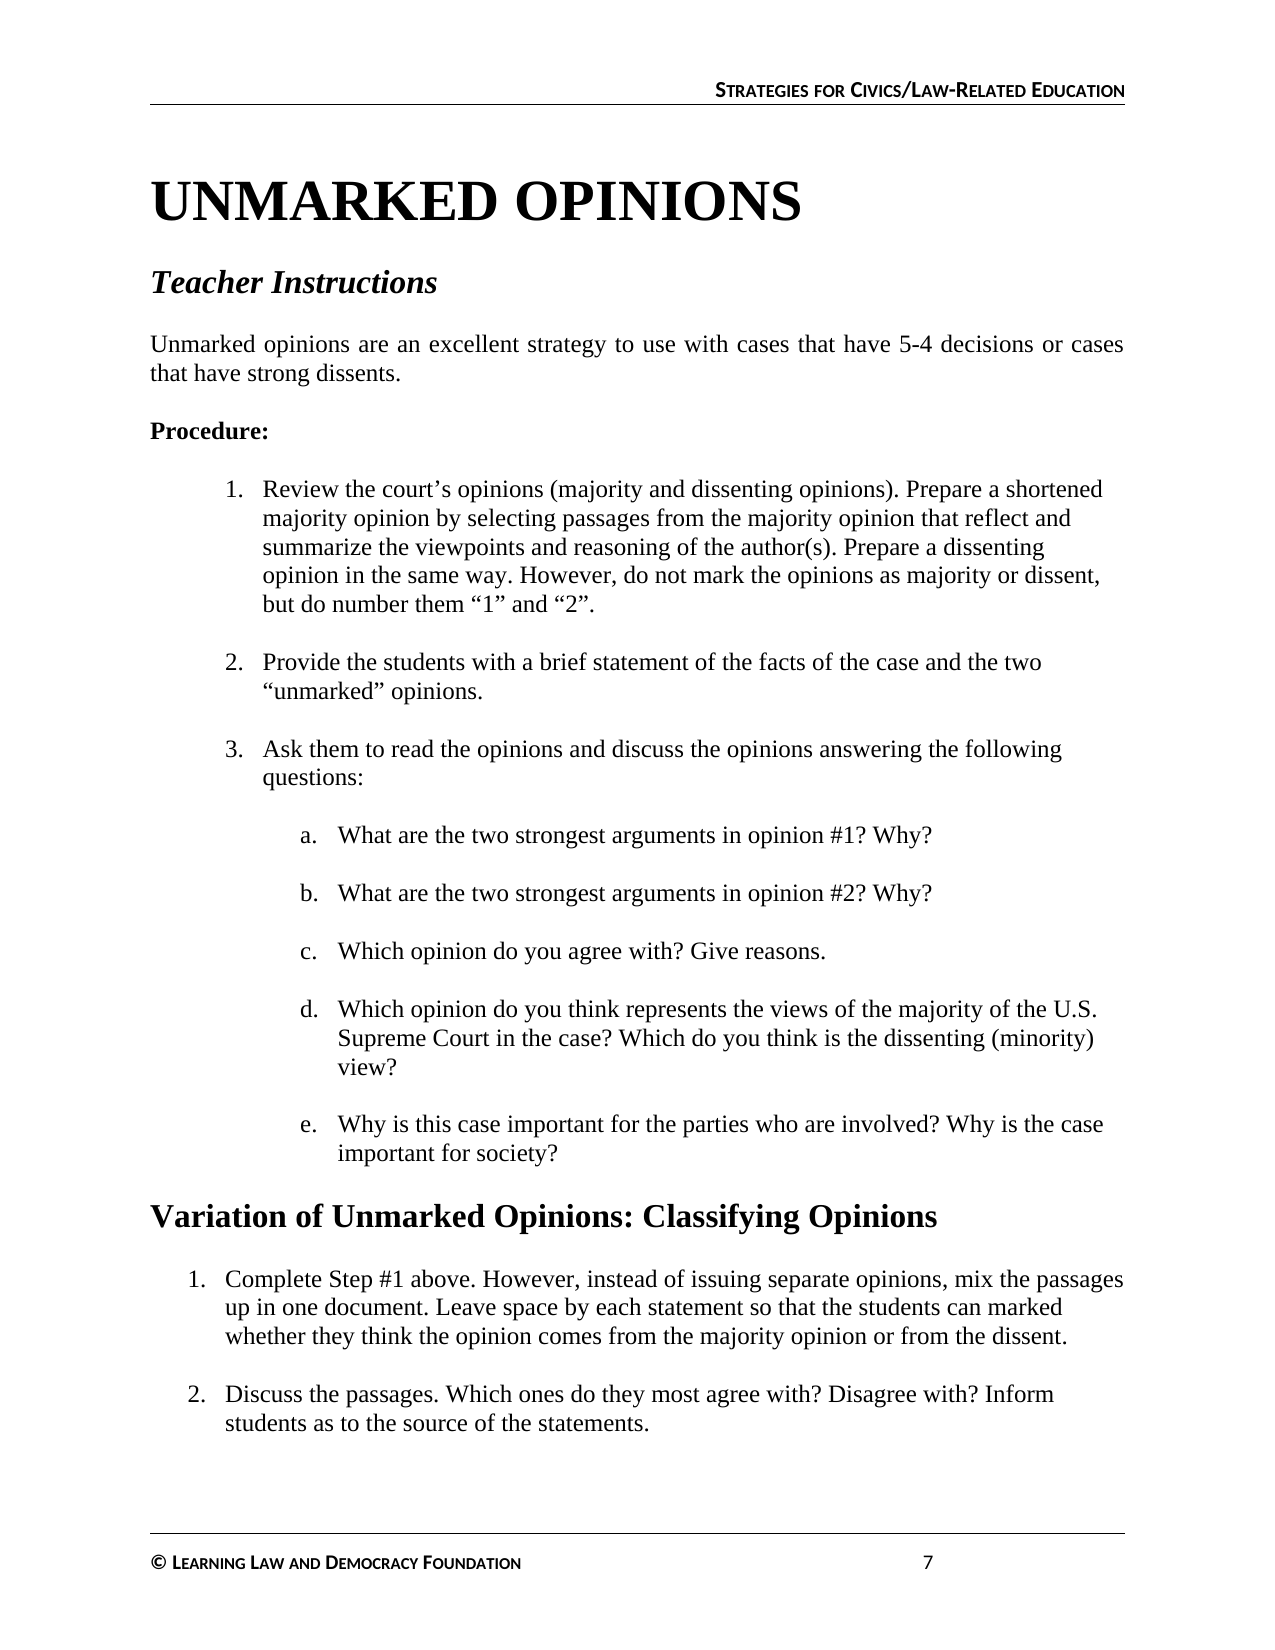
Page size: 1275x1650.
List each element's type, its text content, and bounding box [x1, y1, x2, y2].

list Which opinion do you agree with? Give reasons. [300, 936, 1125, 965]
list Ask them to read the opinions and discuss the opinions answering the following questions: [225, 734, 1125, 791]
list Complete Step #1 above. However, instead of issuing separate opinions, mix the passages up in one document. Leave space by each statement so that the students can marked whether they think the opinion comes from the majority opinion or from the dissent. [187, 1264, 1125, 1350]
text Unmarked opinions are an excellent strategy to use with cases that have 5-4 decisions or cases that have strong dissents. [150, 329, 1125, 387]
list What are the two strongest arguments in opinion #1? Why? [300, 820, 1125, 849]
list Discuss the passages. Which ones do they most agree with? Disagree with? Inform students as to the source of the statements. [187, 1379, 1125, 1437]
list Which opinion do you think represents the views of the majority of the U.S. Supreme Court in the case? Which do you think is the dissenting (minority) view? [300, 994, 1125, 1080]
list Provide the students with a brief statement of the facts of the case and the two “unmarked” opinions. [225, 647, 1125, 704]
text Variation of Unmarked Opinions: Classifying Opinions [150, 1196, 1125, 1234]
list Review the court’s opinions (majority and dissenting opinions). Prepare a shortened majority opinion by selecting passages from the majority opinion that reflect and summarize the viewpoints and reasoning of the author(s). Prepare a dissenting opinion in the same way. However, do not mark the opinions as majority or dissent, but do number them “1” and “2”. [225, 474, 1125, 618]
text Teacher Instructions [150, 262, 1125, 300]
list What are the two strongest arguments in opinion #2? Why? [300, 878, 1125, 907]
text Procedure: [150, 416, 1125, 445]
list Why is this case important for the parties who are involved? Why is the case important for society? [300, 1109, 1125, 1167]
text UNMARKED OPINIONS [150, 166, 1125, 233]
